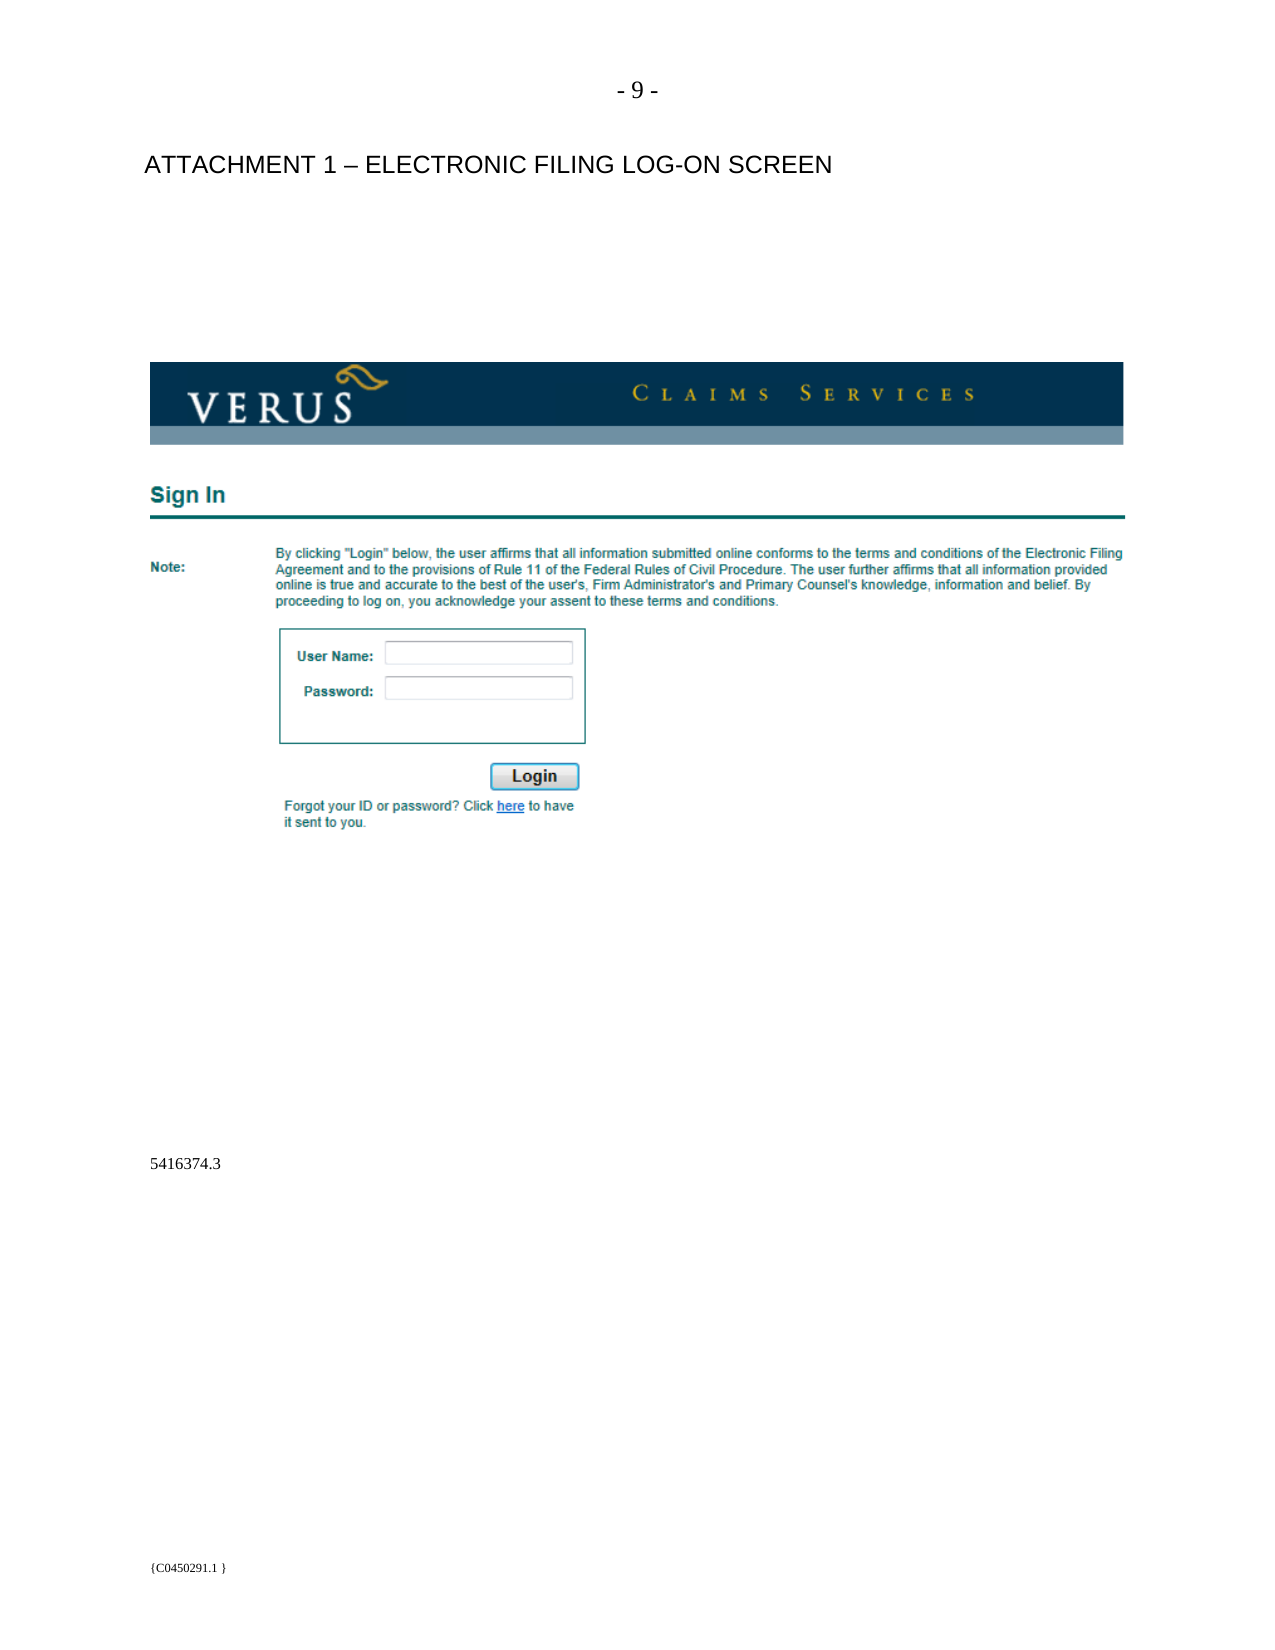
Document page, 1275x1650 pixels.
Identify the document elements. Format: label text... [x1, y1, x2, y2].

text 5416374.3 [150, 1153, 1125, 1173]
text ATTACHMENT 1 – ELECTRONIC FILING LOG-ON SCREEN [144, 150, 1125, 179]
picture [150, 362, 1125, 861]
